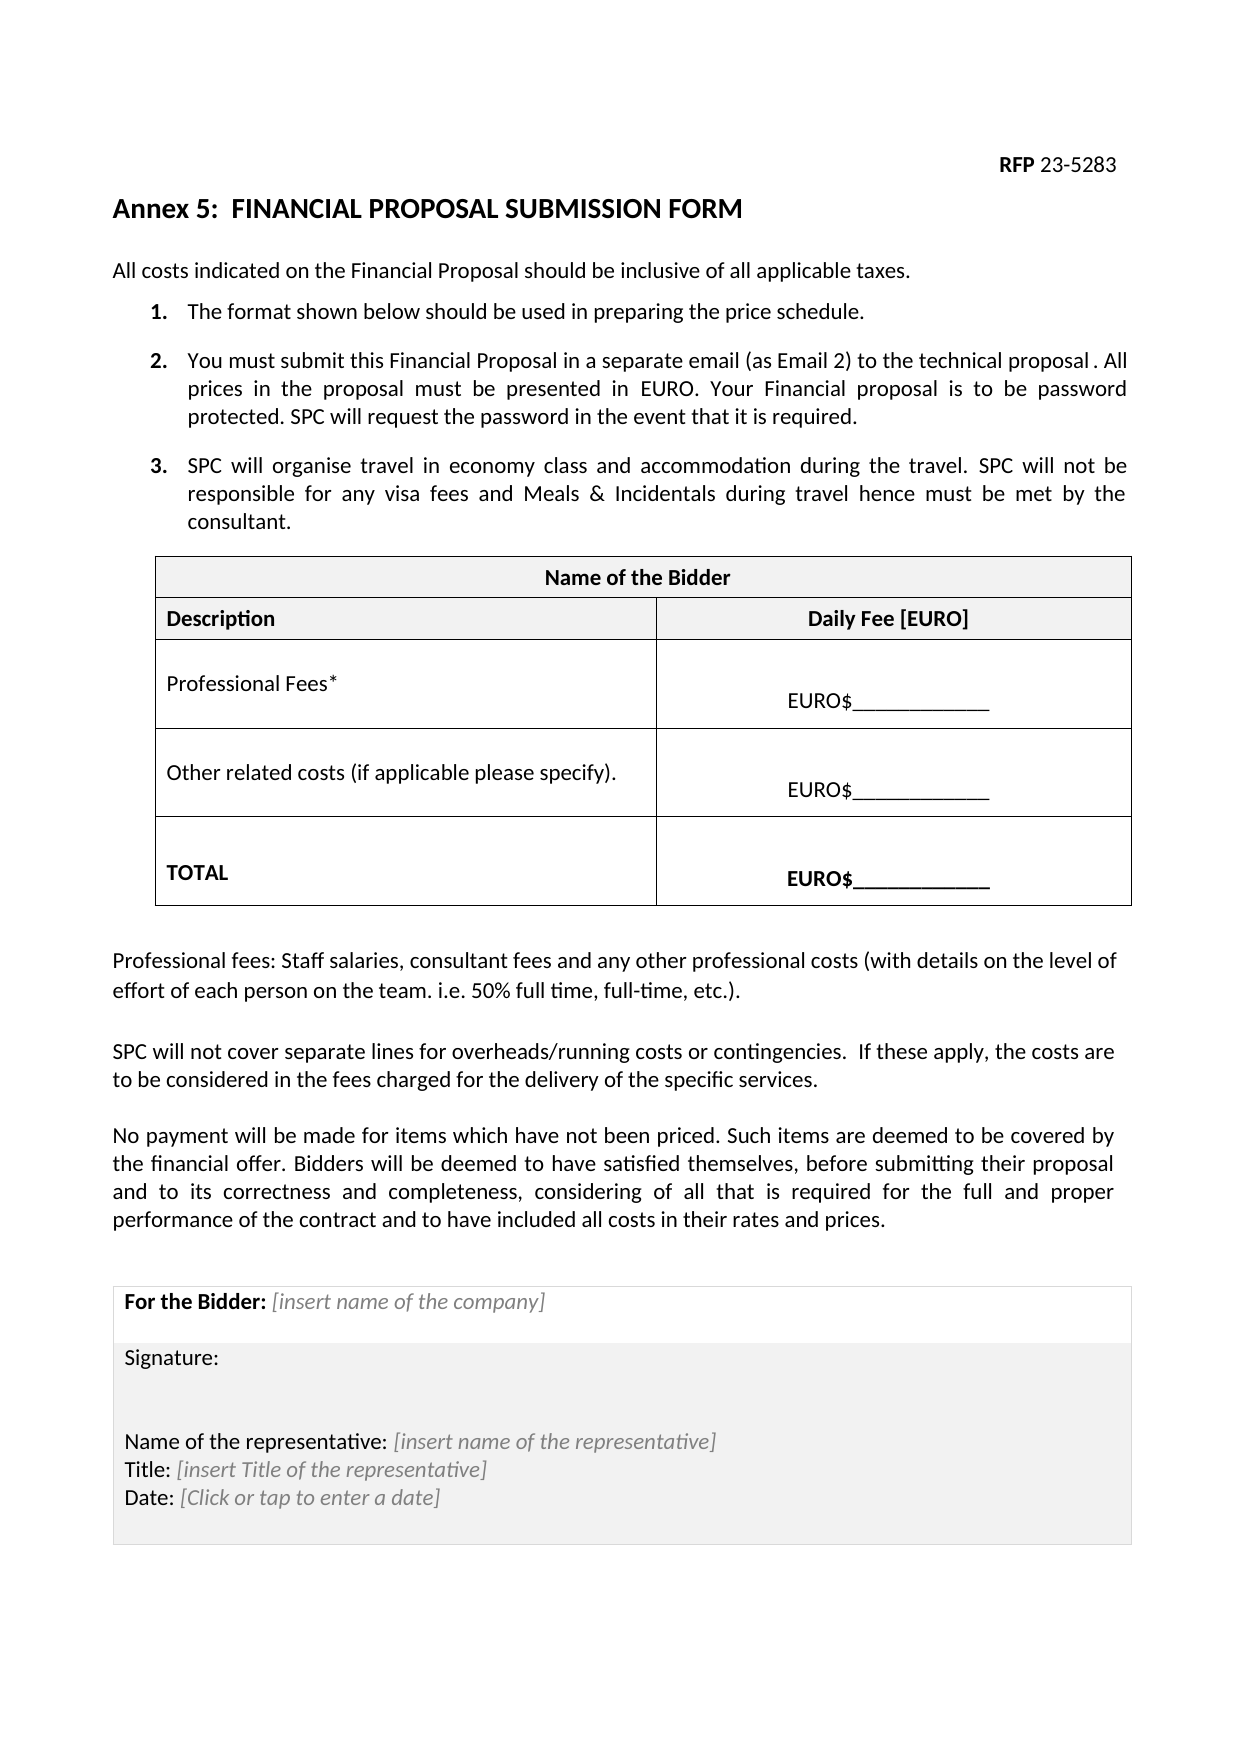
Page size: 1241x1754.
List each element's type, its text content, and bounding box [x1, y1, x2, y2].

table_header For the Bidder: [114, 1287, 1131, 1343]
subtitle Annex 5: FINANCIAL PROPOSAL SUBMISSION FORM [112, 191, 1116, 226]
table_cell Name of the representative: Title: [114, 1343, 1131, 1483]
text RFP [112, 150, 1116, 178]
table_cell Date: [114, 1483, 1131, 1544]
